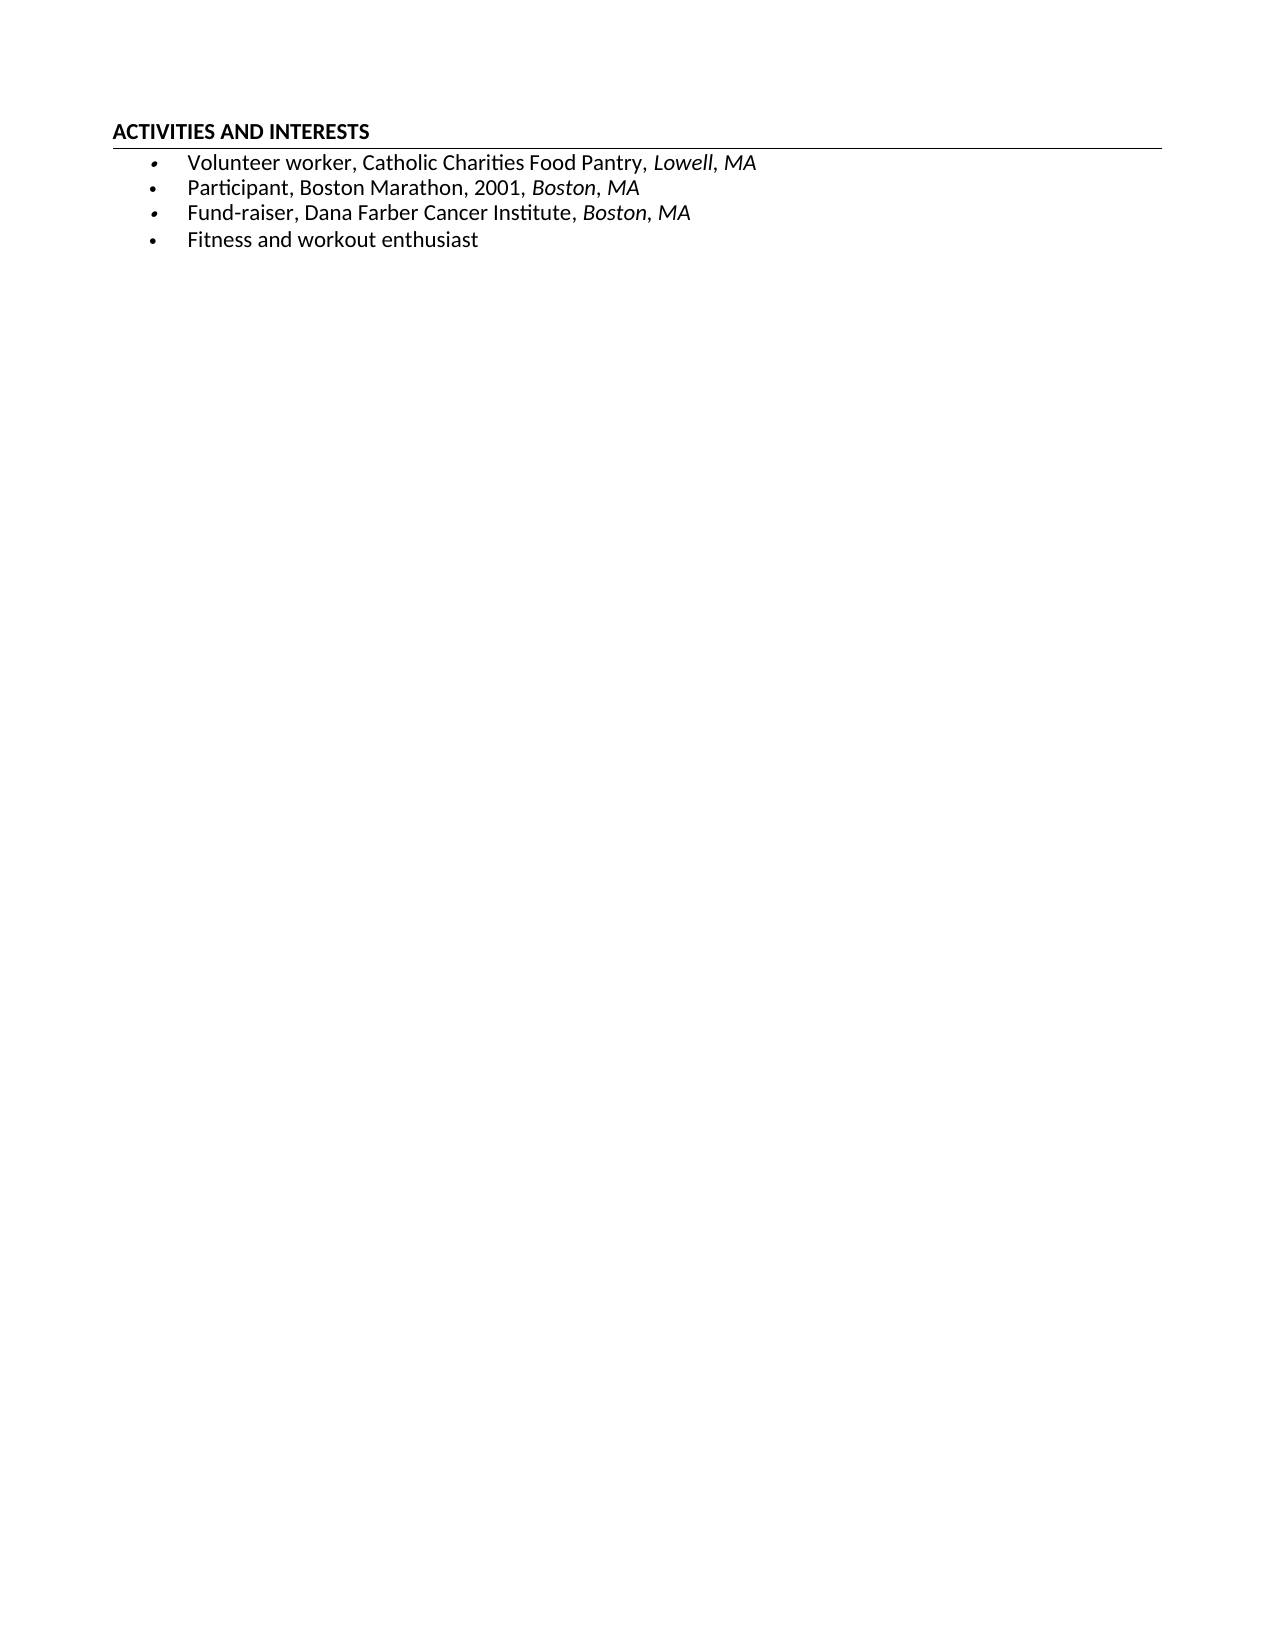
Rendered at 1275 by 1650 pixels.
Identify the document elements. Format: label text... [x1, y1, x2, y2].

list Fitness and workout enthusiast [150, 231, 1162, 252]
subtitle ACTIVITIES AND INTERESTS [112, 112, 1162, 149]
list Participant, Boston Marathon, 2001, Boston, MA [150, 178, 1162, 199]
list Fund-raiser, Dana Farber Cancer Institute, Boston, MA [150, 203, 1162, 224]
list Volunteer worker, Catholic Charities Food Pantry, Lowell, MA [150, 153, 1162, 174]
